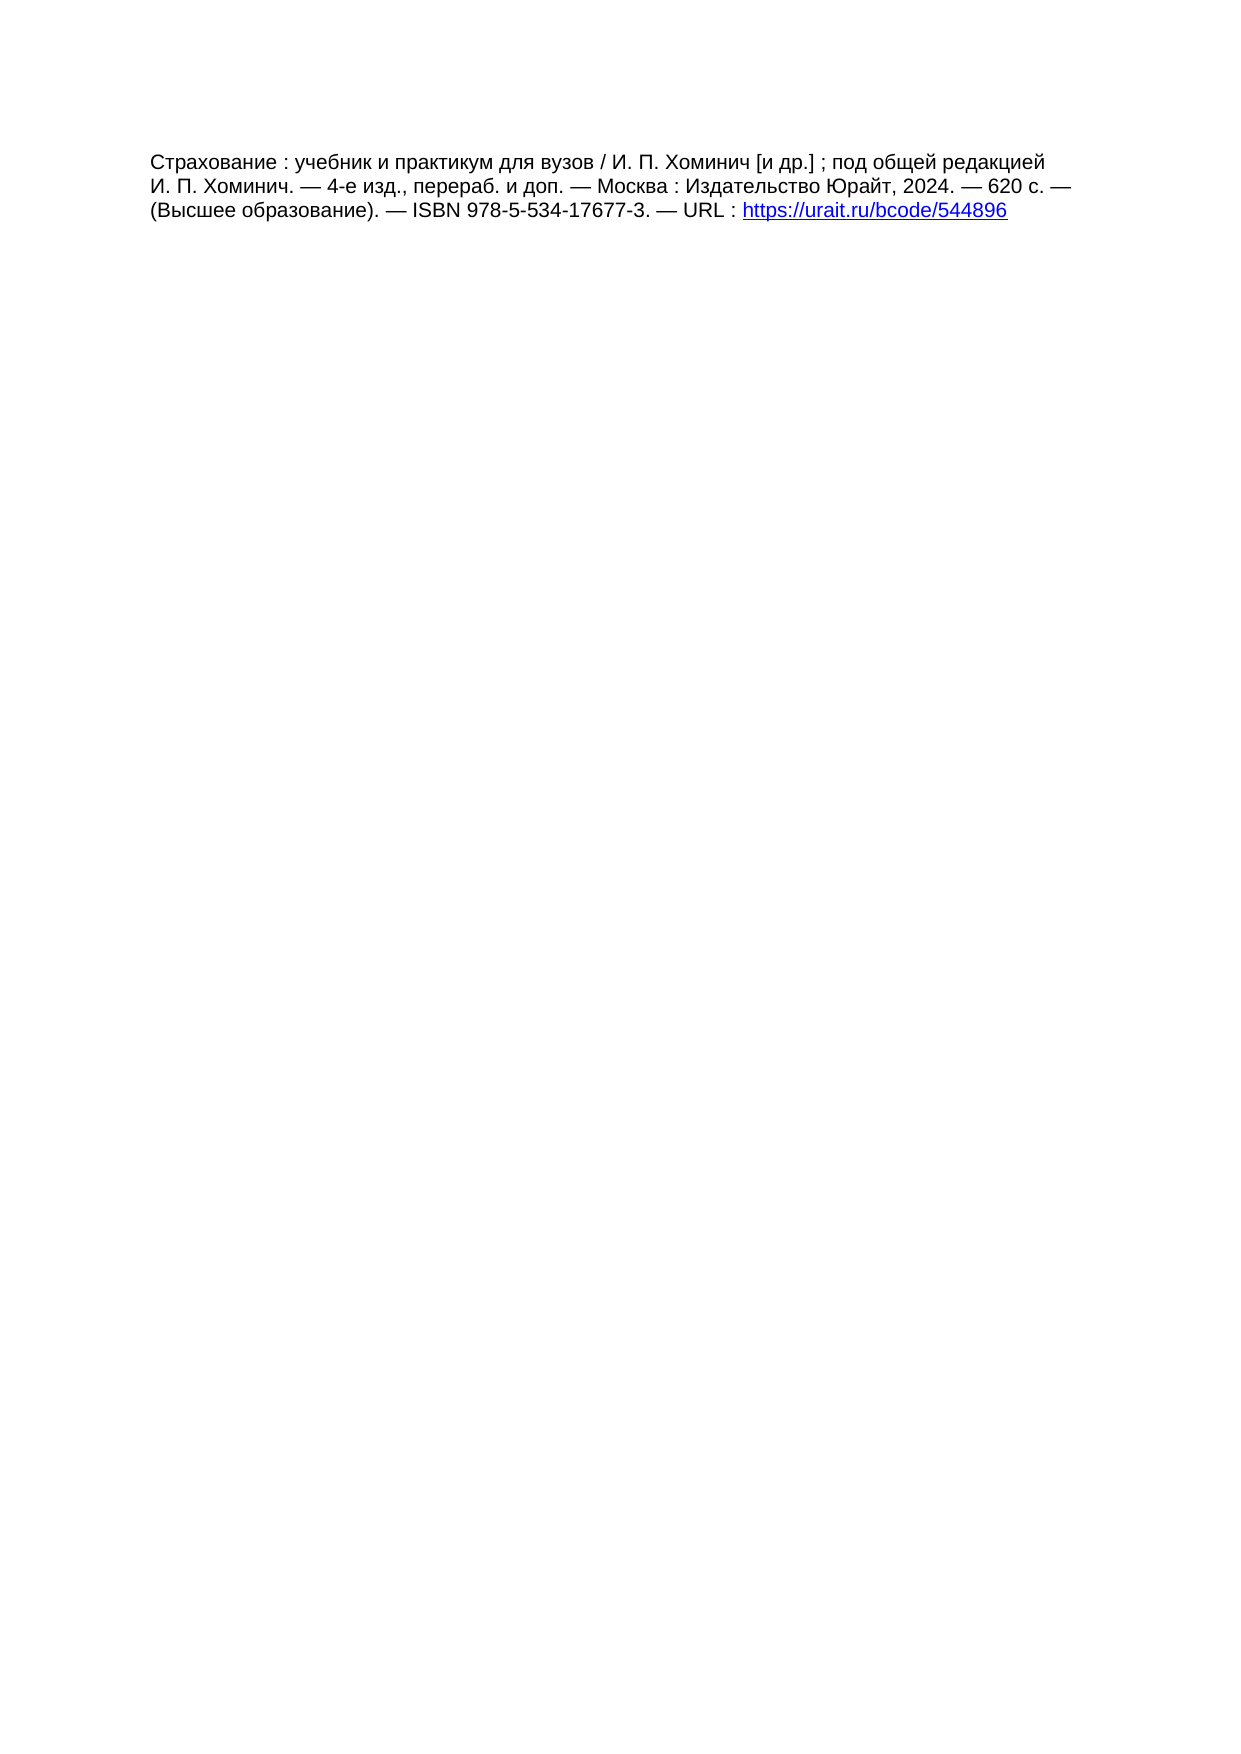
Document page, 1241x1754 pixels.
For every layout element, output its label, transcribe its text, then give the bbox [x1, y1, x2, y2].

text Страхование : учебник и практикум для вузов / И. П. Хоминич [и др.] ; под общей редакцией И. П. Хоминич. — 4-е изд., перераб. и доп. — Москва : Издательство Юрайт, 2024. — 620 с. — (Высшее образование). — ISBN 978-5-534-17677-3. — URL : https://urait.ru/bcode/544896 [150, 150, 1090, 222]
